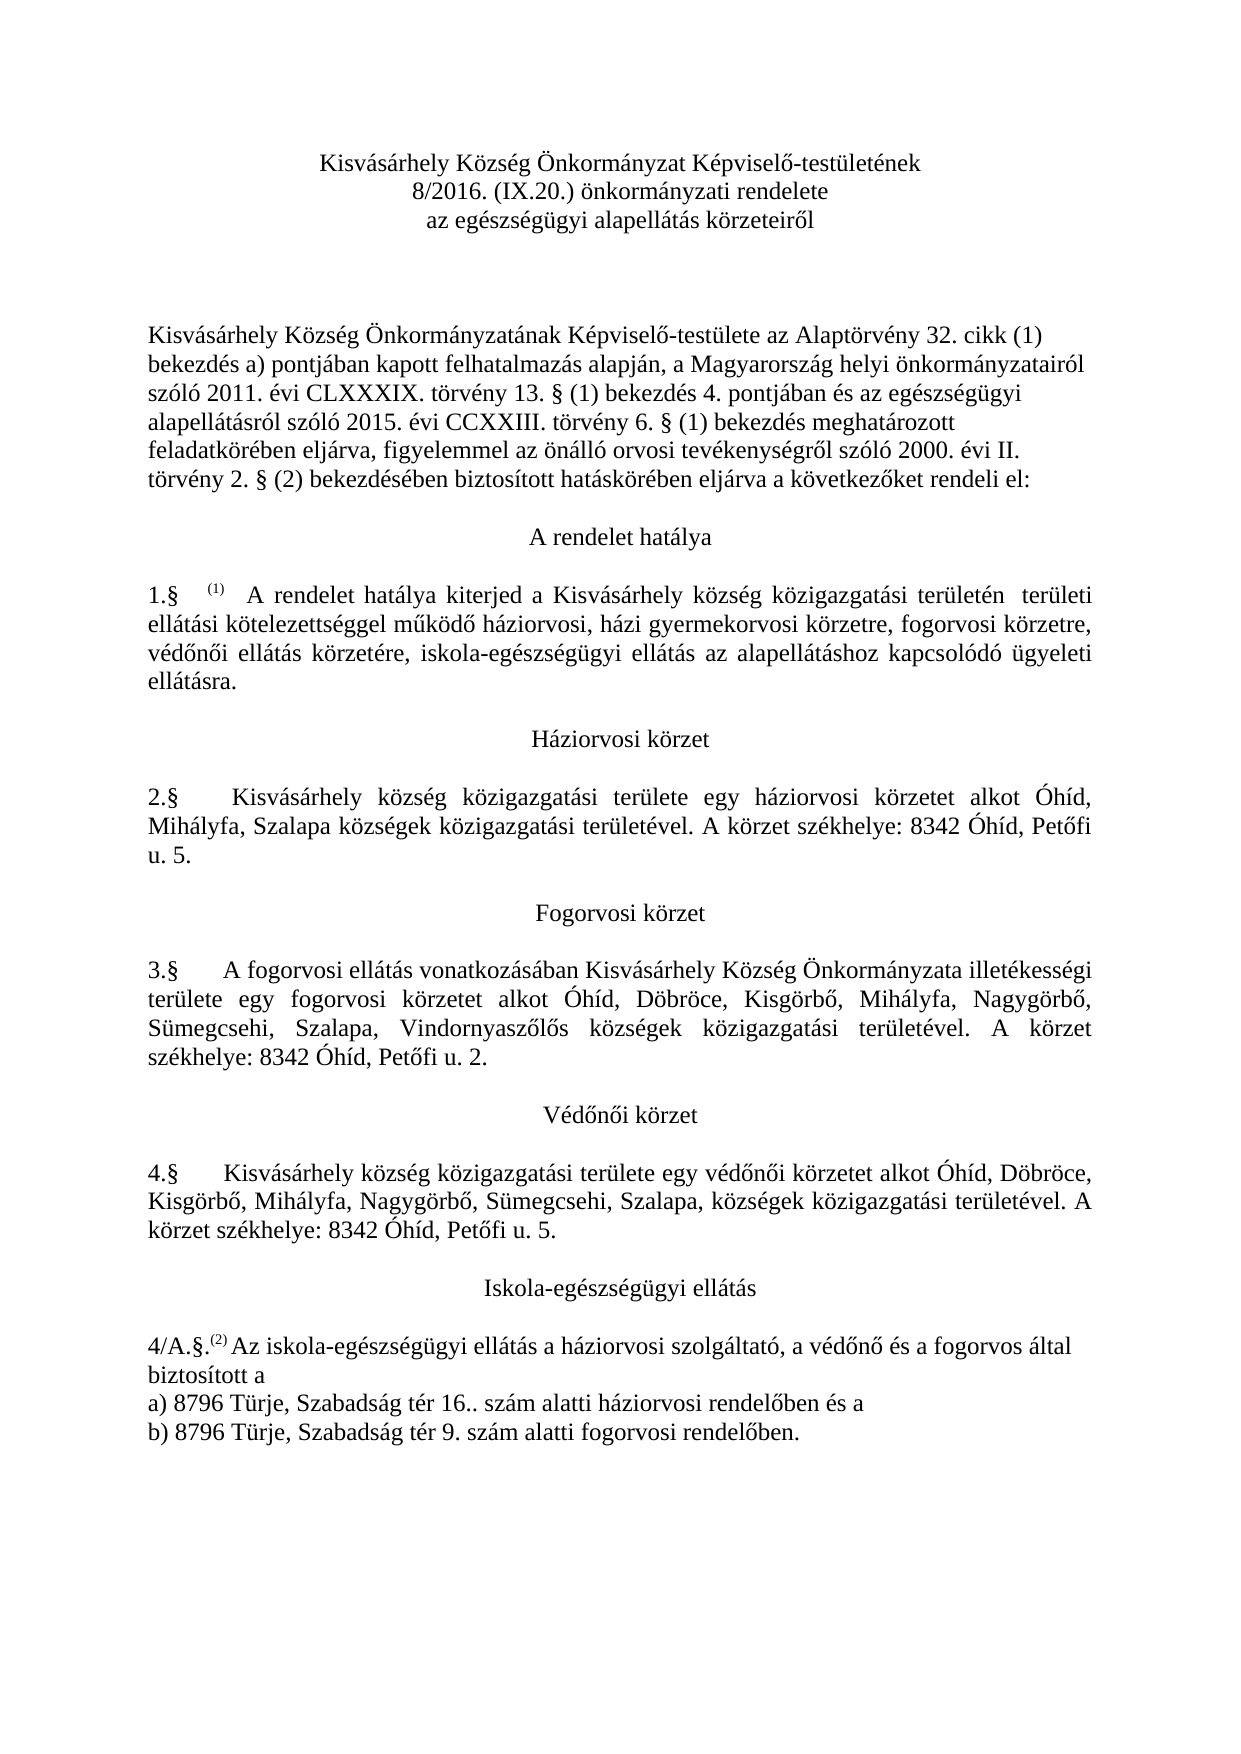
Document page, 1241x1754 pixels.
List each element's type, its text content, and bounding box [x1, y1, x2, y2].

text 4.§ Kisvásárhely község közigazgatási területe egy védőnői körzetet alkot Óhíd, Döbröce, Kisgörbő, Mihályfa, Nagygörbő, Sümegcsehi, Szalapa, községek közigazgatási területével. A körzet székhelye: 8342 Óhíd, Petőfi u. 5. [148, 1158, 1093, 1244]
text Iskola-egészségügyi ellátás [148, 1273, 1093, 1302]
text 1.§ (1) A rendelet hatálya kiterjed a Kisvásárhely község közigazgatási területén területi ellátási kötelezettséggel működő háziorvosi, házi gyermekorvosi körzetre, fogorvosi körzetre, védőnői ellátás körzetére, iskola-egészségügyi ellátás az alapellátáshoz kapcsolódó ügyeleti ellátásra. [148, 580, 1093, 695]
text Háziorvosi körzet [148, 724, 1093, 753]
text Védőnői körzet [148, 1100, 1093, 1128]
text 4/A.§.(2) Az iskola-egészségügyi ellátás a háziorvosi szolgáltató, a védőnő és a fogorvos által biztosított a a) 8796 Türje, Szabadság tér 16.. szám alatti háziorvosi rendelőben és a b) 8796 Türje, Szabadság tér 9. szám alatti fogorvosi rendelőben. [148, 1331, 1093, 1446]
text 3.§ A fogorvosi ellátás vonatkozásában Kisvásárhely Község Önkormányzata illetékességi területe egy fogorvosi körzetet alkot Óhíd, Döbröce, Kisgörbő, Mihályfa, Nagygörbő, Sümegcsehi, Szalapa, Vindornyaszőlős községek közigazgatási területével. A körzet székhelye: 8342 Óhíd, Petőfi u. 2. [148, 956, 1093, 1071]
text 2.§ Kisvásárhely község közigazgatási területe egy háziorvosi körzetet alkot Óhíd, Mihályfa, Szalapa községek közigazgatási területével. A körzet székhelye: 8342 Óhíd, Petőfi u. 5. [148, 782, 1093, 868]
text Fogorvosi körzet [148, 898, 1093, 926]
text Kisvásárhely Község Önkormányzat Képviselő-testületének [148, 148, 1093, 176]
text Kisvásárhely Község Önkormányzatának Képviselő-testülete az Alaptörvény 32. cikk (1) bekezdés a) pontjában kapott felhatalmazás alapján, a Magyarország helyi önkormányzatairól szóló 2011. évi CLXXXIX. törvény 13. § (1) bekezdés 4. pontjában és az egészségügyi alapellátásról szóló 2015. évi CCXXIII. törvény 6. § (1) bekezdés meghatározott feladatkörében eljárva, figyelemmel az önálló orvosi tevékenységről szóló 2000. évi II. törvény 2. § (2) bekezdésében biztosított hatáskörében eljárva a következőket rendeli el: [148, 321, 1093, 493]
text A rendelet hatálya [148, 522, 1093, 551]
text 8/2016. (IX.20.) önkormányzati rendelete [148, 176, 1093, 205]
text az egészségügyi alapellátás körzeteiről [148, 205, 1093, 234]
